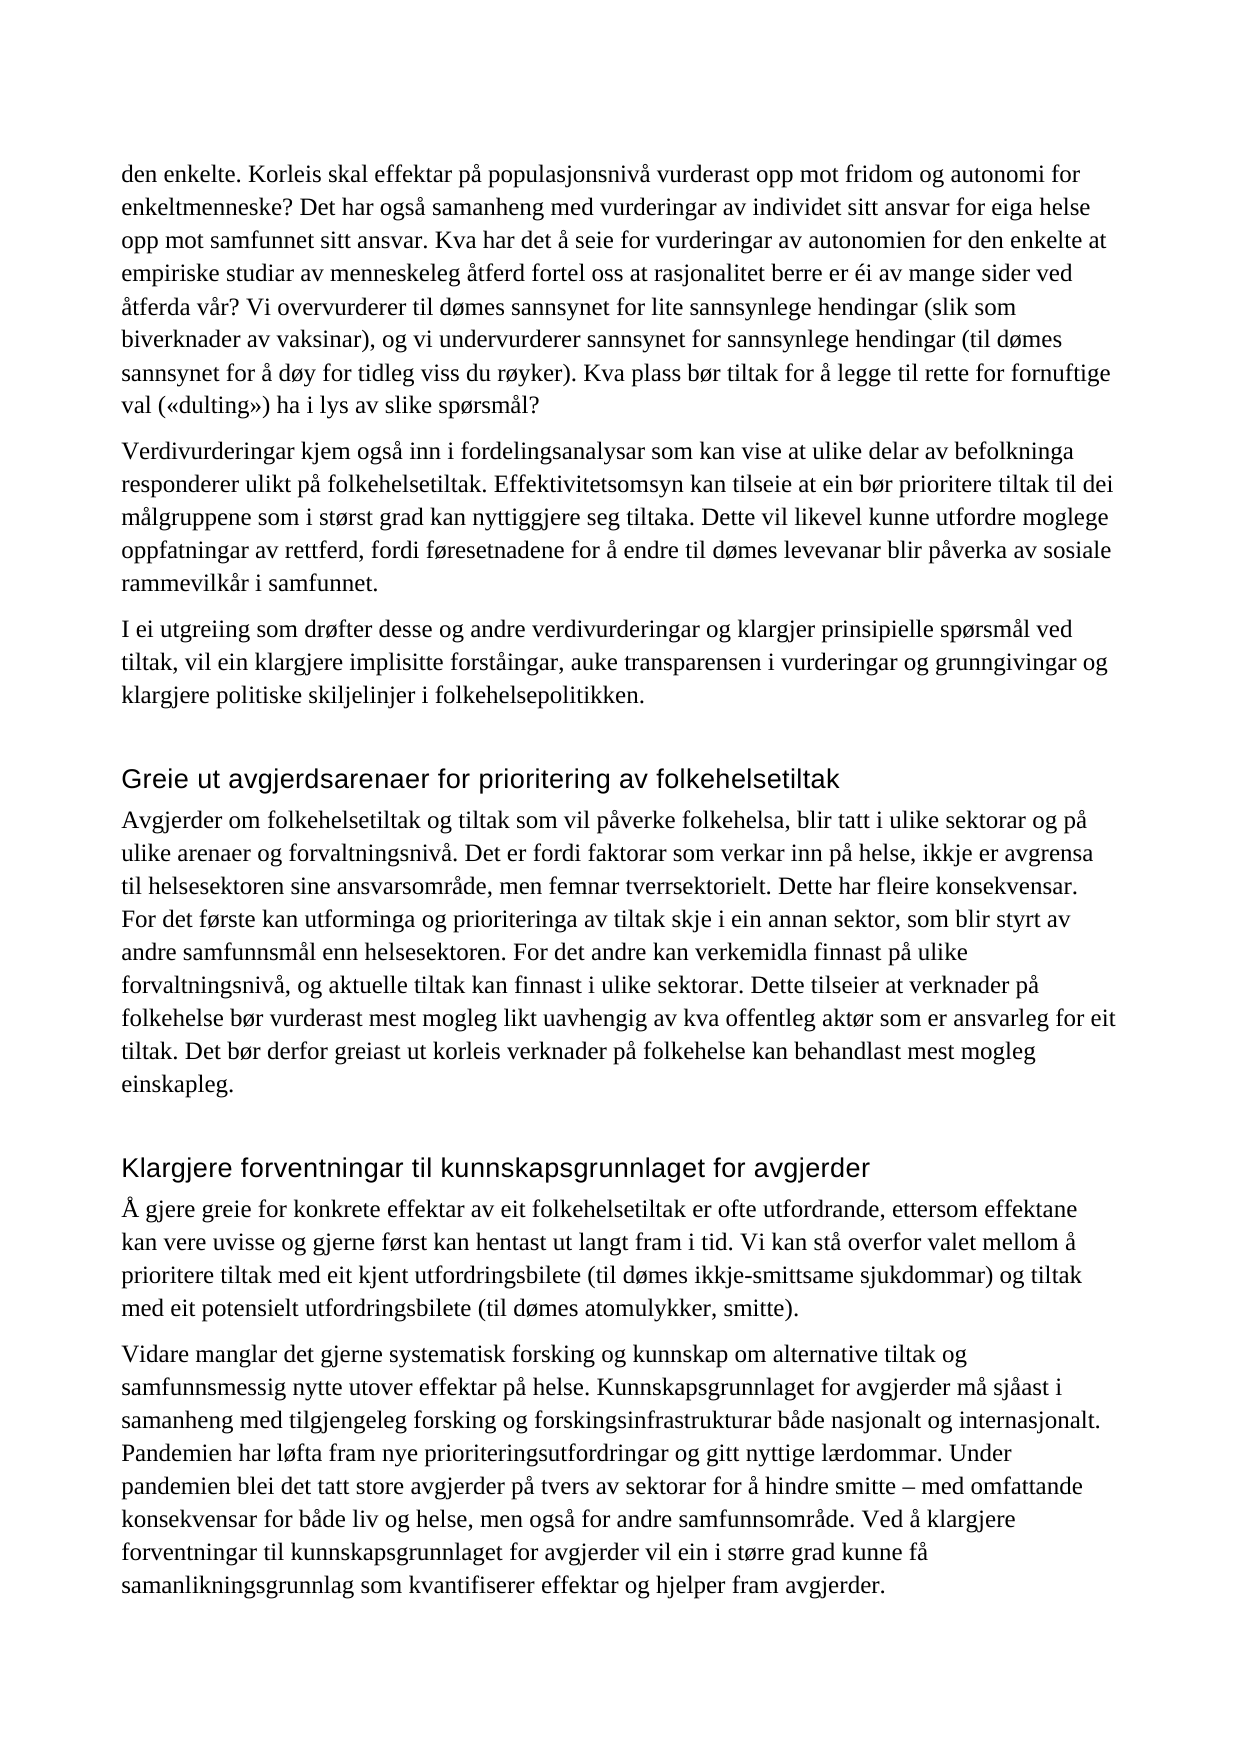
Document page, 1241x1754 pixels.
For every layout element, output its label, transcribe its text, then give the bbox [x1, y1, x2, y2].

text Verdivurderingar kjem også inn i fordelingsanalysar som kan vise at ulike delar av befolkninga responderer ulikt på folkehelsetiltak. Effektivitetsomsyn kan tilseie at ein bør prioritere tiltak til dei målgruppene som i størst grad kan nyttiggjere seg tiltaka. Dette vil likevel kunne utfordre moglege oppfatningar av rettferd, fordi føresetnadene for å endre til dømes levevanar blir påverka av sosiale rammevilkår i samfunnet. [121, 436, 1119, 597]
text Avgjerder om folkehelsetiltak og tiltak som vil påverke folkehelsa, blir tatt i ulike sektorar og på ulike arenaer og forvaltningsnivå. Det er fordi faktorar som verkar inn på helse, ikkje er avgrensa til helsesektoren sine ansvarsområde, men femnar tverrsektorielt. Dette har fleire konsekvensar. For det første kan utforminga og prioriteringa av tiltak skje i ein annan sektor, som blir styrt av andre samfunnsmål enn helsesektoren. For det andre kan verkemidla finnast på ulike forvaltningsnivå, og aktuelle tiltak kan finnast i ulike sektorar. Dette tilseier at verknader på folkehelse bør vurderast mest mogleg likt uavhengig av kva offentleg aktør som er ansvarleg for eit tiltak. Det bør derfor greiast ut korleis verknader på folkehelse kan behandlast mest mogleg einskapleg. [121, 805, 1119, 1098]
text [121, 159, 1119, 419]
text Greie ut avgjerdsarenaer for prioritering av folkehelsetiltak [121, 763, 1119, 794]
text Vidare manglar det gjerne systematisk forsking og kunnskap om alternative tiltak og samfunnsmessig nytte utover effektar på helse. Kunnskapsgrunnlaget for avgjerder må sjåast i samanheng med tilgjengeleg forsking og forskingsinfrastrukturar både nasjonalt og internasjonalt. Pandemien har løfta fram nye prioriteringsutfordringar og gitt nyttige lærdommar. Under pandemien blei det tatt store avgjerder på tvers av sektorar for å hindre smitte – med omfattande konsekvensar for både liv og helse, men også for andre samfunnsområde. Ved å klargjere forventningar til kunnskapsgrunnlaget for avgjerder vil ein i større grad kunne få samanlikningsgrunnlag som kvantifiserer effektar og hjelper fram avgjerder. [121, 1339, 1119, 1599]
text I ei utgreiing som drøfter desse og andre verdivurderingar og klargjer prinsipielle spørsmål ved tiltak, vil ein klargjere implisitte forståingar, auke transparensen i vurderingar og grunngivingar og klargjere politiske skiljelinjer i folkehelsepolitikken. [121, 614, 1119, 708]
text Klargjere forventningar til kunnskapsgrunnlaget for avgjerder [121, 1152, 1119, 1183]
text Å gjere greie for konkrete effektar av eit folkehelsetiltak er ofte utfordrande, ettersom effektane kan vere uvisse og gjerne først kan hentast ut langt fram i tid. Vi kan stå overfor valet mellom å prioritere tiltak med eit kjent utfordringsbilete (til dømes ikkje-smittsame sjukdommar) og tiltak med eit potensielt utfordringsbilete (til dømes atomulykker, smitte). [121, 1194, 1119, 1322]
